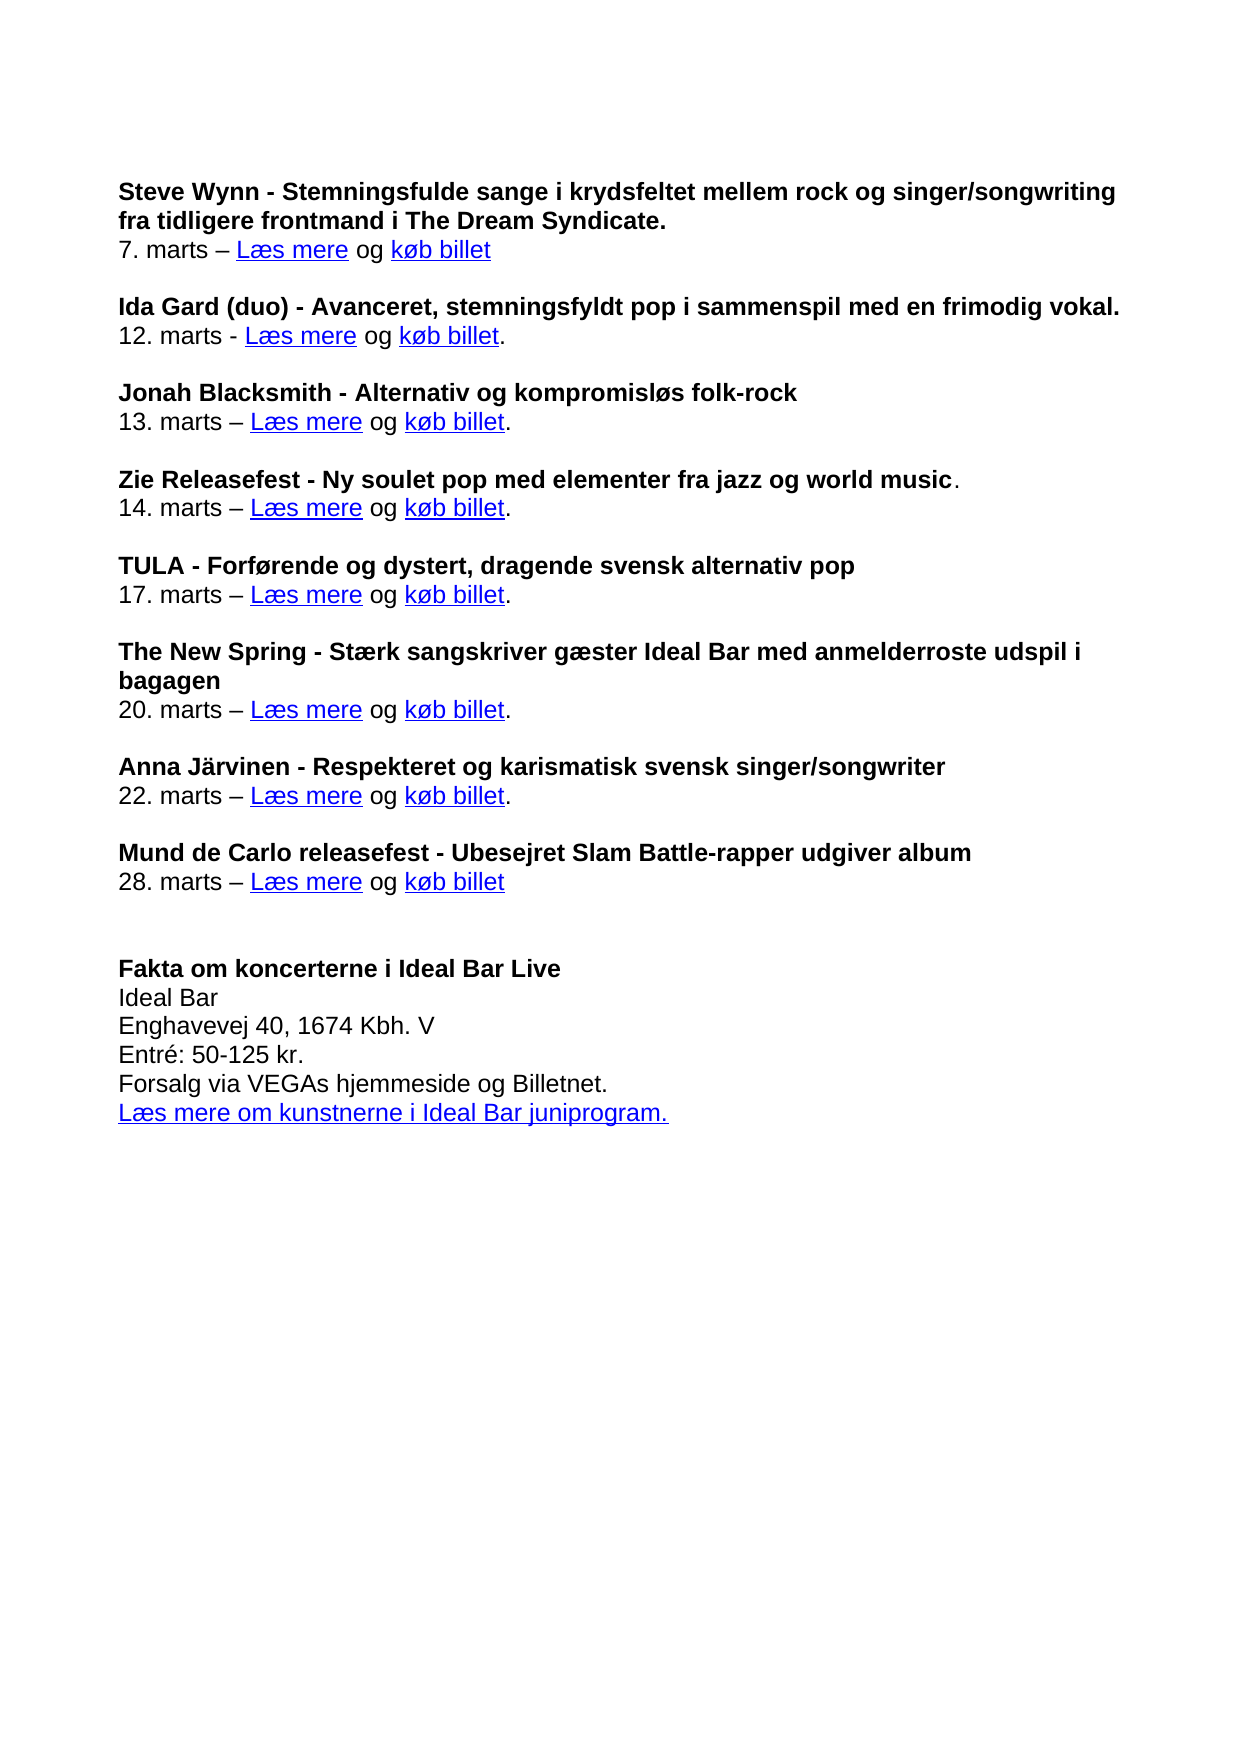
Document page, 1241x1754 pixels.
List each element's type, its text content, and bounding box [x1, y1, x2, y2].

text The New Spring - Stærk sangskriver gæster Ideal Bar med anmelderroste udspil i bagagen. [118, 637, 1122, 695]
text 20. marts – Læs mere og køb billet. [118, 695, 1122, 723]
text 12. marts - Læs mere og køb billet. [118, 321, 1122, 378]
text TULA - Forførende og dystert, dragende svensk alternativ pop [118, 551, 1122, 580]
text Fakta om koncerterne i Ideal Bar Live Ideal Bar Enghavevej 40, 1674 Kbh. V Entré: 50-125 kr. Forsalg via VEGAs hjemmeside og Billetnet. Læs mere om kunstnerne i Ideal Bar juniprogram. [118, 925, 1122, 1126]
text 7. marts – Læs mere og køb billet Ida Gard (duo) - Avanceret, stemningsfyldt pop i sammenspil med en frimodig vokal. [118, 235, 1122, 321]
text 17. marts – Læs mere og køb billet. [118, 580, 1122, 608]
text Zie Releasefest - Ny soulet pop med elementer fra jazz og world music. 14. marts – Læs mere og køb billet. [118, 465, 1122, 522]
text 28. marts – Læs mere og køb billet [118, 867, 1122, 896]
text Anna Järvinen - Respekteret og karismatisk svensk singer/songwriter [118, 752, 1122, 781]
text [118, 177, 1122, 235]
text 13. marts – Læs mere og køb billet. [118, 407, 1122, 436]
text 22. marts – Læs mere og køb billet. [118, 781, 1122, 810]
text Mund de Carlo releasefest - Ubesejret Slam Battle-rapper udgiver album [118, 838, 1122, 867]
text Jonah Blacksmith - Alternativ og kompromisløs folk-rock [118, 378, 1122, 407]
